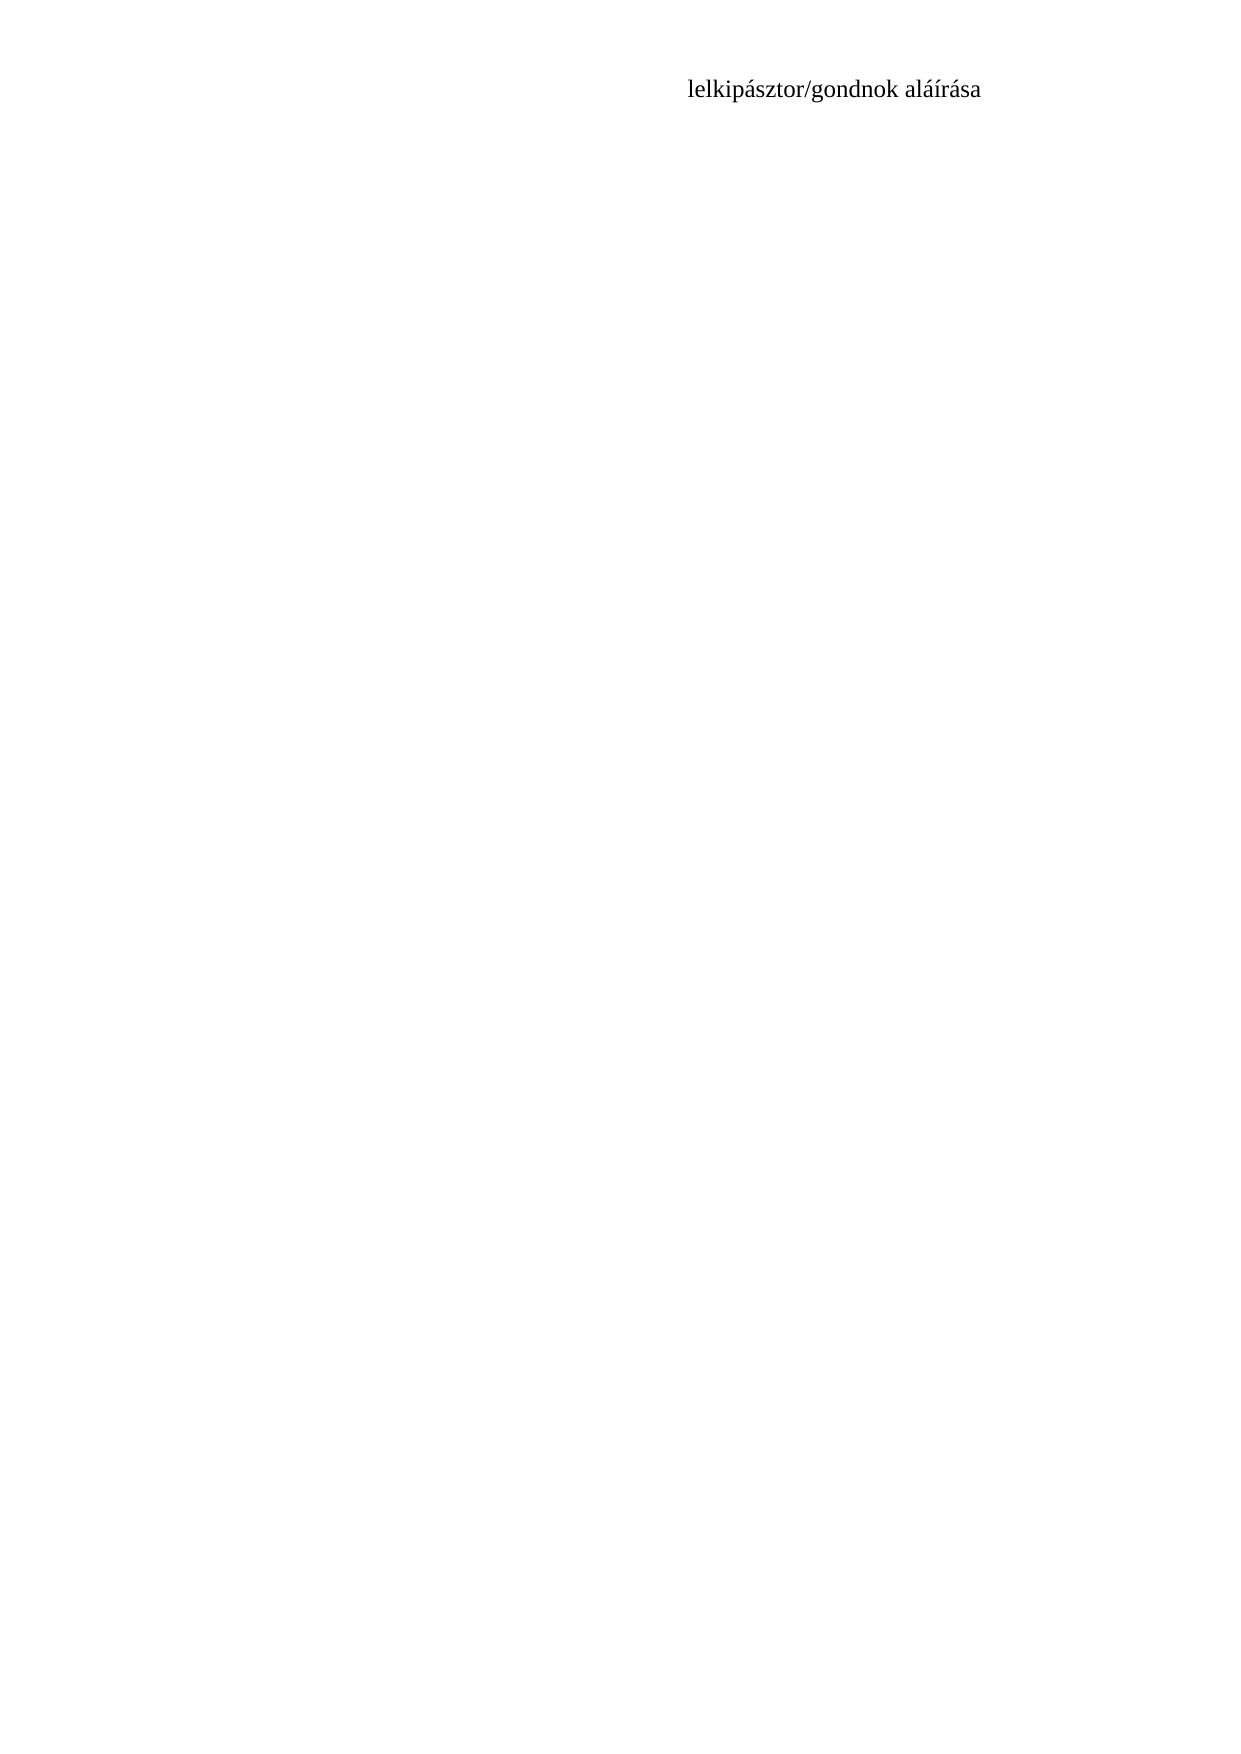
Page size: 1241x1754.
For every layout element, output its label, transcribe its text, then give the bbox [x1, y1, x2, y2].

text lelkipásztor/gondnok aláírása [576, 74, 1093, 103]
